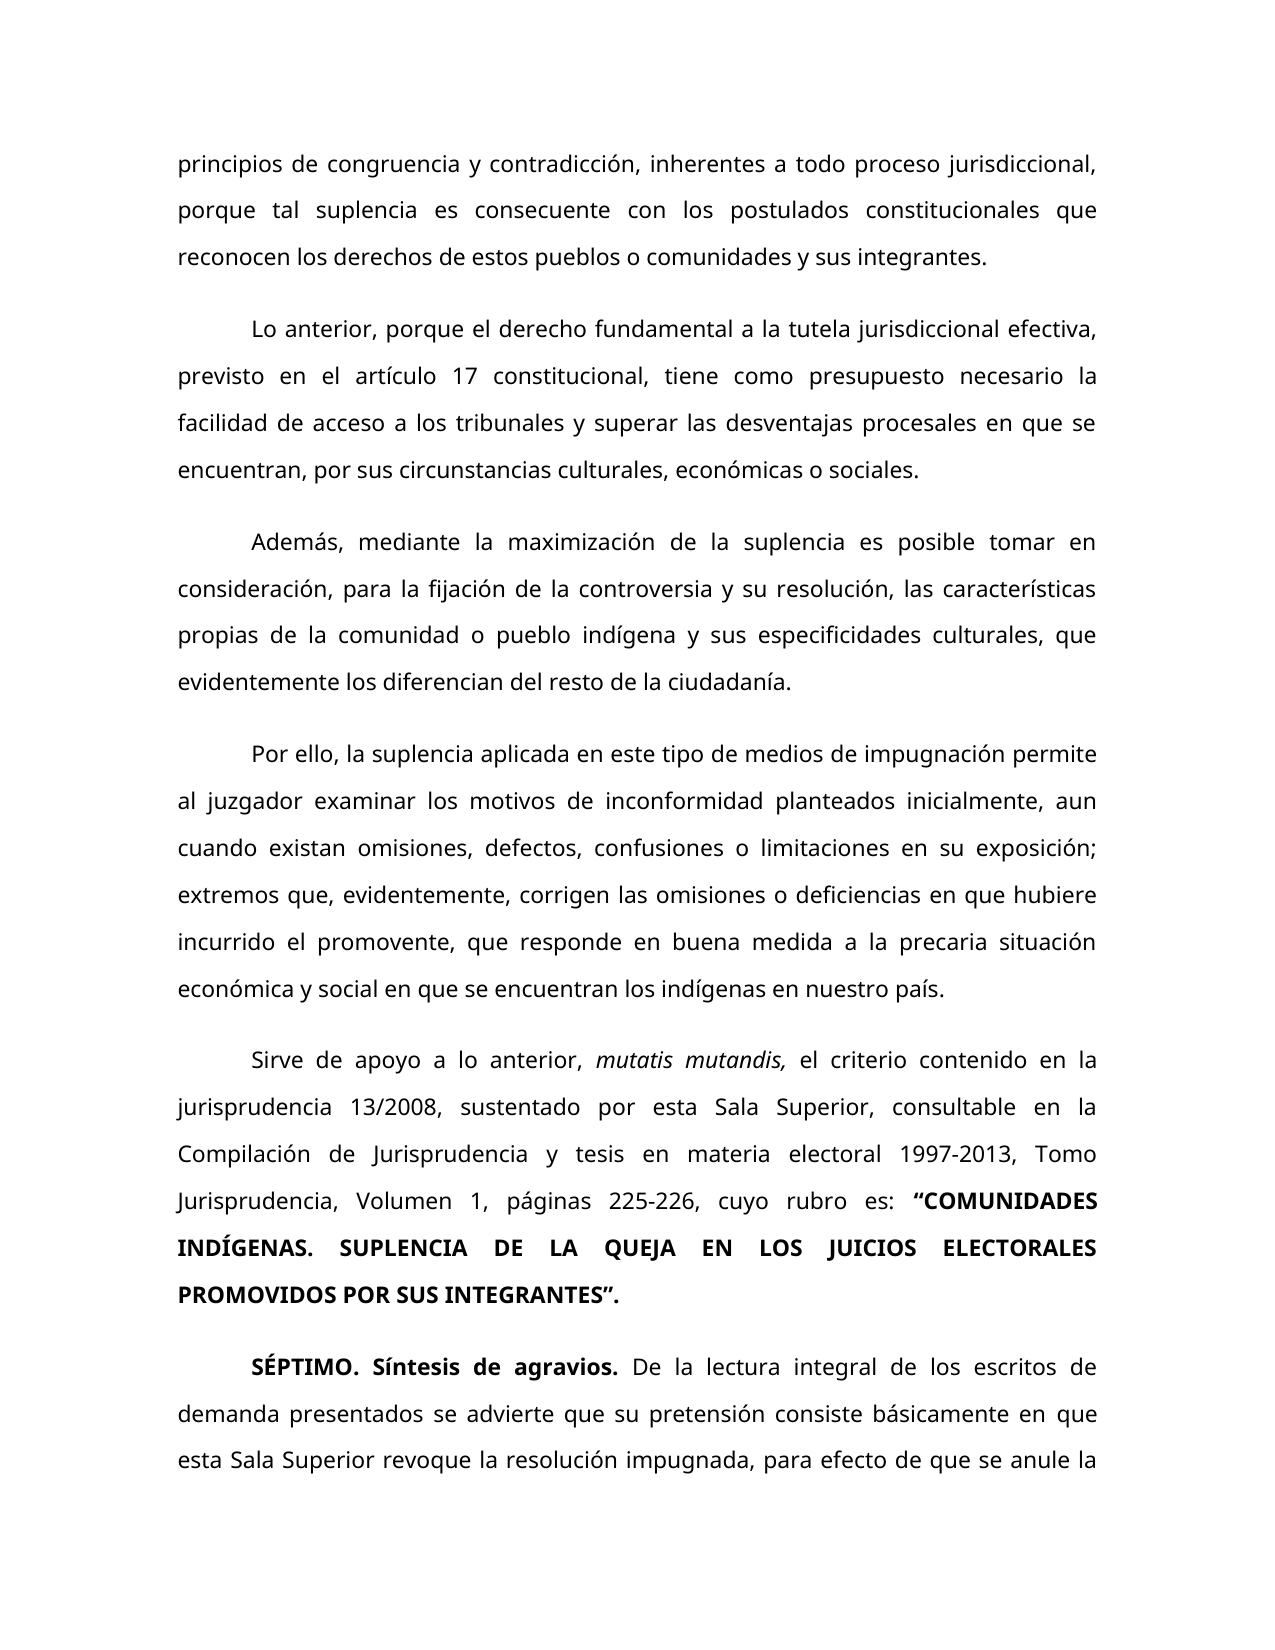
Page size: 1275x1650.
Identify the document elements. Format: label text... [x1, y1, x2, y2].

text Además, mediante la maximización de la suplencia es posible tomar en consideración, para la fijación de la controversia y su resolución, las características propias de la comunidad o pueblo indígena y sus especificidades culturales, que evidentemente los diferencian del resto de la ciudadanía. [177, 526, 1098, 698]
text Sirve de apoyo a lo anterior, mutatis mutandis, el criterio contenido en la jurisprudencia 13/2008, sustentado por esta Sala Superior, consultable en la Compilación de Jurisprudencia y tesis en materia electoral 1997-2013, Tomo Jurisprudencia, Volumen 1, páginas 225-226, cuyo rubro es: “COMUNIDADES INDÍGENAS. SUPLENCIA DE LA QUEJA EN LOS JUICIOS ELECTORALES PROMOVIDOS POR SUS INTEGRANTES”. [177, 1044, 1098, 1310]
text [177, 1351, 1098, 1476]
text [177, 148, 1098, 273]
text Lo anterior, porque el derecho fundamental a la tutela jurisdiccional efectiva, previsto en el artículo 17 constitucional, tiene como presupuesto necesario la facilidad de acceso a los tribunales y superar las desventajas procesales en que se encuentran, por sus circunstancias culturales, económicas o sociales. [177, 313, 1098, 485]
text Por ello, la suplencia aplicada en este tipo de medios de impugnación permite al juzgador examinar los motivos de inconformidad planteados inicialmente, aun cuando existan omisiones, defectos, confusiones o limitaciones en su exposición; extremos que, evidentemente, corrigen las omisiones o deficiencias en que hubiere incurrido el promovente, que responde en buena medida a la precaria situación económica y social en que se encuentran los indígenas en nuestro país. [177, 738, 1098, 1004]
